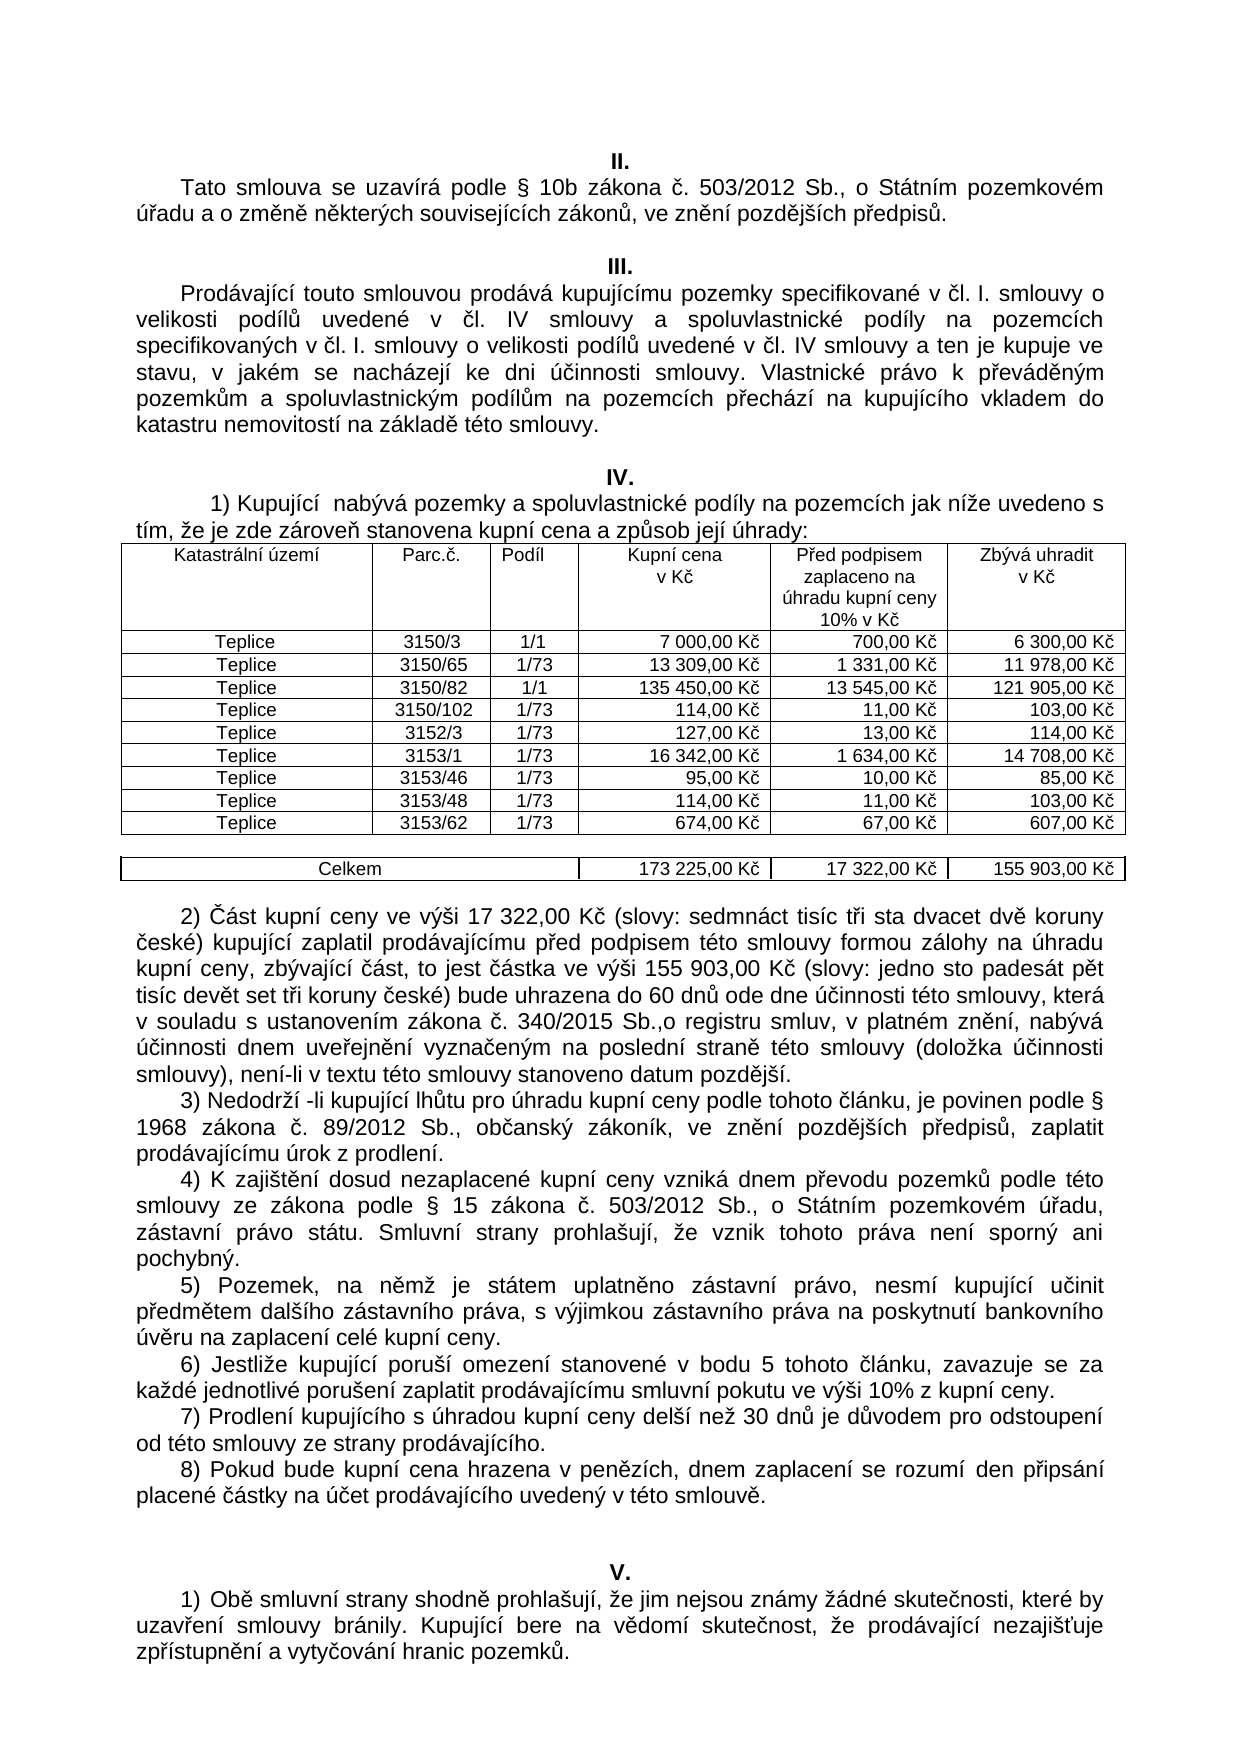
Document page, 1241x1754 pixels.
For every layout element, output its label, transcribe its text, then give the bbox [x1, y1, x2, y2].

table_cell 1/73 [491, 722, 578, 743]
text III. [136, 253, 1104, 279]
table_cell 1 634,00 Kč [771, 744, 947, 766]
text 8) Pokud bude kupní cena hrazena v penězích, dnem zaplacení se rozumí den připsání placené částky na účet prodávajícího uvedený v této smlouvě. [136, 1456, 1104, 1509]
table_header Podíl [491, 544, 578, 630]
table_cell Teplice [122, 790, 372, 811]
table_cell 14 708,00 Kč [948, 744, 1125, 766]
text 1) Obě smluvní strany shodně prohlašují, že jim nejsou známy žádné skutečnosti, které by uzavření smlouvy bránily. Kupující bere na vědomí skutečnost, že prodávající nezajišťuje zpřístupnění a vytyčování hranic pozemků. [136, 1586, 1104, 1664]
table_cell 13 545,00 Kč [771, 677, 947, 698]
table_cell 95,00 Kč [579, 767, 770, 788]
table_header Celkem [122, 858, 578, 879]
table_cell Teplice [122, 722, 372, 743]
table_cell 674,00 Kč [579, 812, 770, 834]
table_cell 85,00 Kč [948, 767, 1125, 788]
table_cell 3153/1 [373, 744, 490, 766]
table_cell 13 309,00 Kč [579, 654, 770, 676]
table_cell 114,00 Kč [948, 722, 1125, 743]
table_cell 1/73 [491, 744, 578, 766]
text IV. [136, 464, 1104, 490]
table_header Parc.č. [373, 544, 490, 630]
table_cell 135 450,00 Kč [579, 677, 770, 698]
table_cell 1/73 [491, 790, 578, 811]
table_cell Teplice [122, 767, 372, 788]
text Prodávající touto smlouvou prodává kupujícímu pozemky specifikované v čl. I. smlouvy o velikosti podílů uvedené v čl. IV smlouvy a spoluvlastnické podíly na pozemcích specifikovaných v čl. I. smlouvy o velikosti podílů uvedené v čl. IV smlouvy a ten je kupuje ve stavu, v jakém se nacházejí ke dni účinnosti smlouvy. Vlastnické právo k převáděným pozemkům a spoluvlastnickým podílům na pozemcích přechází na kupujícího vkladem do katastru nemovitostí na základě této smlouvy. [136, 279, 1104, 438]
text 4) K zajištění dosud nezaplacené kupní ceny vzniká dnem převodu pozemků podle této smlouvy ze zákona podle § 15 zákona č. 503/2012 Sb., o Státním pozemkovém úřadu, zástavní právo státu. Smluvní strany prohlašují, že vznik tohoto práva není sporný ani pochybný. [136, 1166, 1104, 1272]
table_header 173 225,00 Kč [580, 858, 770, 879]
table_cell 1 331,00 Kč [771, 654, 947, 676]
table_cell 7 000,00 Kč [579, 631, 770, 653]
table_cell 10,00 Kč [771, 767, 947, 788]
table_cell 11,00 Kč [771, 699, 947, 721]
table_cell 1/73 [491, 699, 578, 721]
table_cell 607,00 Kč [948, 812, 1125, 834]
table_cell Teplice [122, 812, 372, 834]
text V. [136, 1559, 1104, 1586]
table_cell Teplice [122, 631, 372, 653]
table_cell 1/1 [491, 631, 578, 653]
text 7) Prodlení kupujícího s úhradou kupní ceny delší než 30 dnů je důvodem pro odstoupení od této smlouvy ze strany prodávajícího. [136, 1403, 1104, 1456]
table_header Zbývá uhradit v Kč [948, 544, 1125, 630]
table_cell 3150/3 [373, 631, 490, 653]
table_cell 3150/102 [373, 699, 490, 721]
table_header Kupní cena v Kč [579, 544, 770, 630]
table_cell 13,00 Kč [771, 722, 947, 743]
text 3) Nedodrží -li kupující lhůtu pro úhradu kupní ceny podle tohoto článku, je povinen podle § 1968 zákona č. 89/2012 Sb., občanský zákoník, ve znění pozdějších předpisů, zaplatit prodávajícímu úrok z prodlení. [136, 1087, 1104, 1166]
table_cell 3152/3 [373, 722, 490, 743]
table_cell 6 300,00 Kč [948, 631, 1125, 653]
table_cell 127,00 Kč [579, 722, 770, 743]
table_cell 11,00 Kč [771, 790, 947, 811]
table_header 17 322,00 Kč [772, 858, 947, 879]
table_header Před podpisem zaplaceno na úhradu kupní ceny 10% v Kč [771, 544, 947, 630]
table_cell 3153/62 [373, 812, 490, 834]
table_cell 16 342,00 Kč [579, 744, 770, 766]
table_cell Teplice [122, 677, 372, 698]
table_header 155 903,00 Kč [949, 858, 1124, 879]
table_cell 67,00 Kč [771, 812, 947, 834]
table_cell 1/73 [491, 654, 578, 676]
table_cell Teplice [122, 744, 372, 766]
table_cell 3150/82 [373, 677, 490, 698]
text Tato smlouva se uzavírá podle § 10b zákona č. 503/2012 Sb., o Státním pozemkovém úřadu a o změně některých souvisejících zákonů, ve znění pozdějších předpisů. [136, 174, 1104, 227]
text 5) Pozemek, na němž je státem uplatněno zástavní právo, nesmí kupující učinit předmětem dalšího zástavního práva, s výjimkou zástavního práva na poskytnutí bankovního úvěru na zaplacení celé kupní ceny. [136, 1272, 1104, 1351]
text 1) Kupující nabývá pozemky a spoluvlastnické podíly na pozemcích jak níže uvedeno s tím, že je zde zároveň stanovena kupní cena a způsob její úhrady: [136, 490, 1104, 543]
table_cell 3150/65 [373, 654, 490, 676]
table_cell 114,00 Kč [579, 699, 770, 721]
table_cell 103,00 Kč [948, 790, 1125, 811]
table_cell 11 978,00 Kč [948, 654, 1125, 676]
table_cell 121 905,00 Kč [948, 677, 1125, 698]
text II. [136, 148, 1104, 174]
table_cell 1/73 [491, 767, 578, 788]
table_cell 114,00 Kč [579, 790, 770, 811]
table_cell Teplice [122, 654, 372, 676]
table_cell 1/73 [491, 812, 578, 834]
table_cell 103,00 Kč [948, 699, 1125, 721]
table_header Katastrální území [122, 544, 372, 630]
table_cell 3153/46 [373, 767, 490, 788]
text 2) Část kupní ceny ve výši 17 322,00 Kč (slovy: sedmnáct tisíc tři sta dvacet dvě koruny české) kupující zaplatil prodávajícímu před podpisem této smlouvy formou zálohy na úhradu kupní ceny, zbývající část, to jest částka ve výši 155 903,00 Kč (slovy: jedno sto padesát pět tisíc devět set tři koruny české) bude uhrazena do 60 dnů ode dne účinnosti této smlouvy, která v souladu s ustanovením zákona č. 340/2015 Sb.,o registru smluv, v platném znění, nabývá účinnosti dnem uveřejnění vyznačeným na poslední straně této smlouvy (doložka účinnosti smlouvy), není-li v textu této smlouvy stanoveno datum pozdější. [136, 903, 1104, 1087]
table_cell 1/1 [491, 677, 578, 698]
table_cell 3153/48 [373, 790, 490, 811]
table_cell Teplice [122, 699, 372, 721]
text 6) Jestliže kupující poruší omezení stanovené v bodu 5 tohoto článku, zavazuje se za každé jednotlivé porušení zaplatit prodávajícímu smluvní pokutu ve výši 10% z kupní ceny. [136, 1351, 1104, 1403]
table_cell 700,00 Kč [771, 631, 947, 653]
